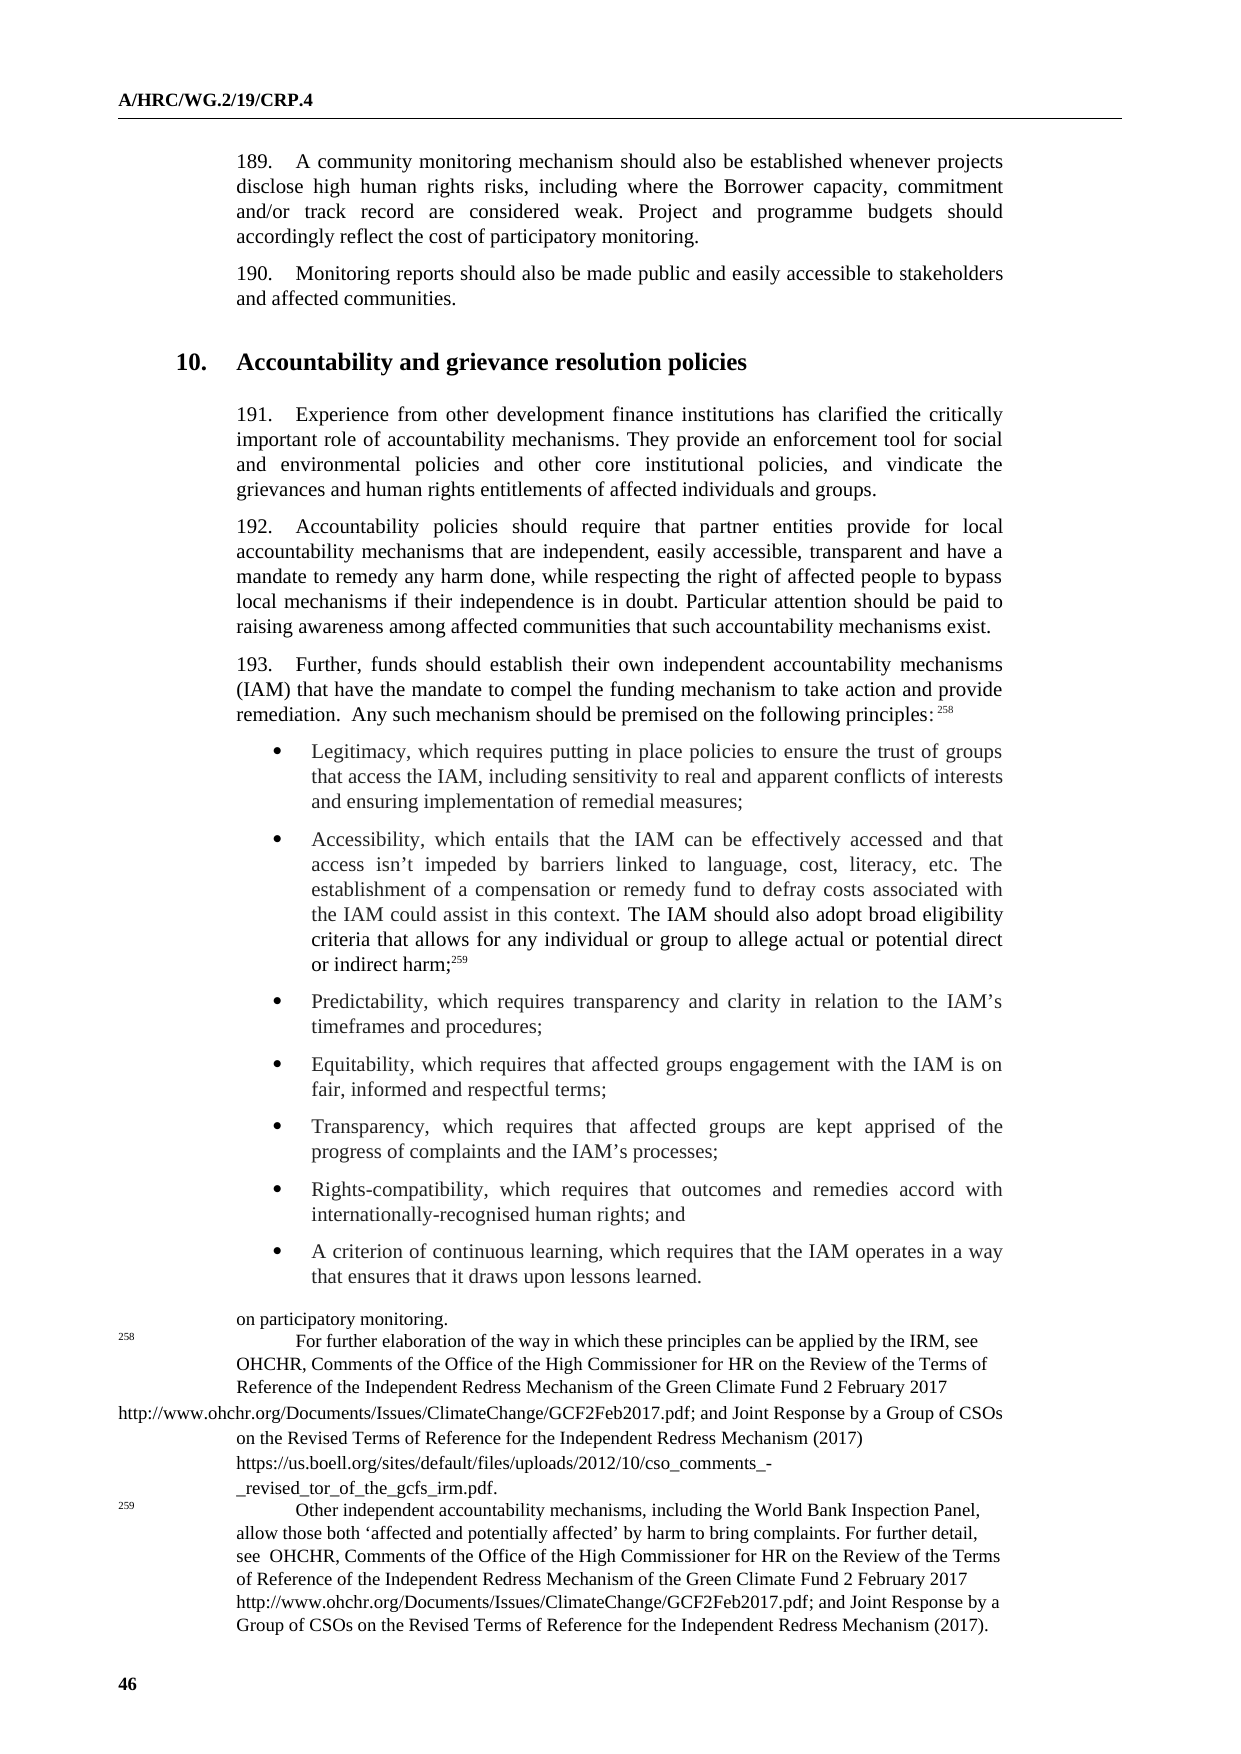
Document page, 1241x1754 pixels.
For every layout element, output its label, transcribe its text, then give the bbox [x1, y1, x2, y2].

text 191. Experience from other development finance institutions has clarified the critically important role of accountability mechanisms. They provide an enforcement tool for social and environmental policies and other core institutional policies, and vindicate the grievances and human rights entitlements of affected individuals and groups. [236, 401, 1004, 501]
text 193. Further, funds should establish their own independent accountability mechanisms (IAM) that have the mandate to compel the funding mechanism to take action and provide remediation. Any such mechanism should be premised on the following principles: [236, 651, 1004, 726]
list Transparency, which requires that affected groups are kept apprised of the progress of complaints and the IAM’s processes; [274, 1113, 1004, 1163]
text 189. A community monitoring mechanism should also be established whenever projects disclose high human rights risks, including where the Borrower capacity, commitment and/or track record are considered weak. Project and programme budgets should accordingly reflect the cost of participatory monitoring. [236, 148, 1004, 248]
list A criterion of continuous learning, which requires that the IAM operates in a way that ensures that it draws upon lessons learned. [274, 1238, 1004, 1288]
list Legitimacy, which requires putting in place policies to ensure the trust of groups that access the IAM, including sensitivity to real and apparent conflicts of interests and ensuring implementation of remedial measures; [274, 738, 1004, 813]
text 192. Accountability policies should require that partner entities provide for local accountability mechanisms that are independent, easily accessible, transparent and have a mandate to remedy any harm done, while respecting the right of affected people to bypass local mechanisms if their independence is in doubt. Particular attention should be paid to raising awareness among affected communities that such accountability mechanisms exist. [236, 513, 1004, 638]
text 190. Monitoring reports should also be made public and easily accessible to stakeholders and affected communities. [236, 260, 1004, 310]
list Rights-compatibility, which requires that outcomes and remedies accord with internationally-recognised human rights; and [274, 1176, 1004, 1226]
list Accessibility, which entails that the IAM can be effectively accessed and that access isn’t impeded by barriers linked to language, cost, literacy, etc. The establishment of a compensation or remedy fund to defray costs associated with the IAM could assist in this context. The IAM should also adopt broad eligibility criteria that allows for any individual or group to allege actual or potential direct or indirect harm; [274, 826, 1004, 976]
text 10. Accountability and grievance resolution policies [118, 348, 1004, 376]
list Predictability, which requires transparency and clarity in relation to the IAM’s timeframes and procedures; [274, 988, 1004, 1038]
list Equitability, which requires that affected groups engagement with the IAM is on fair, informed and respectful terms; [274, 1051, 1004, 1101]
